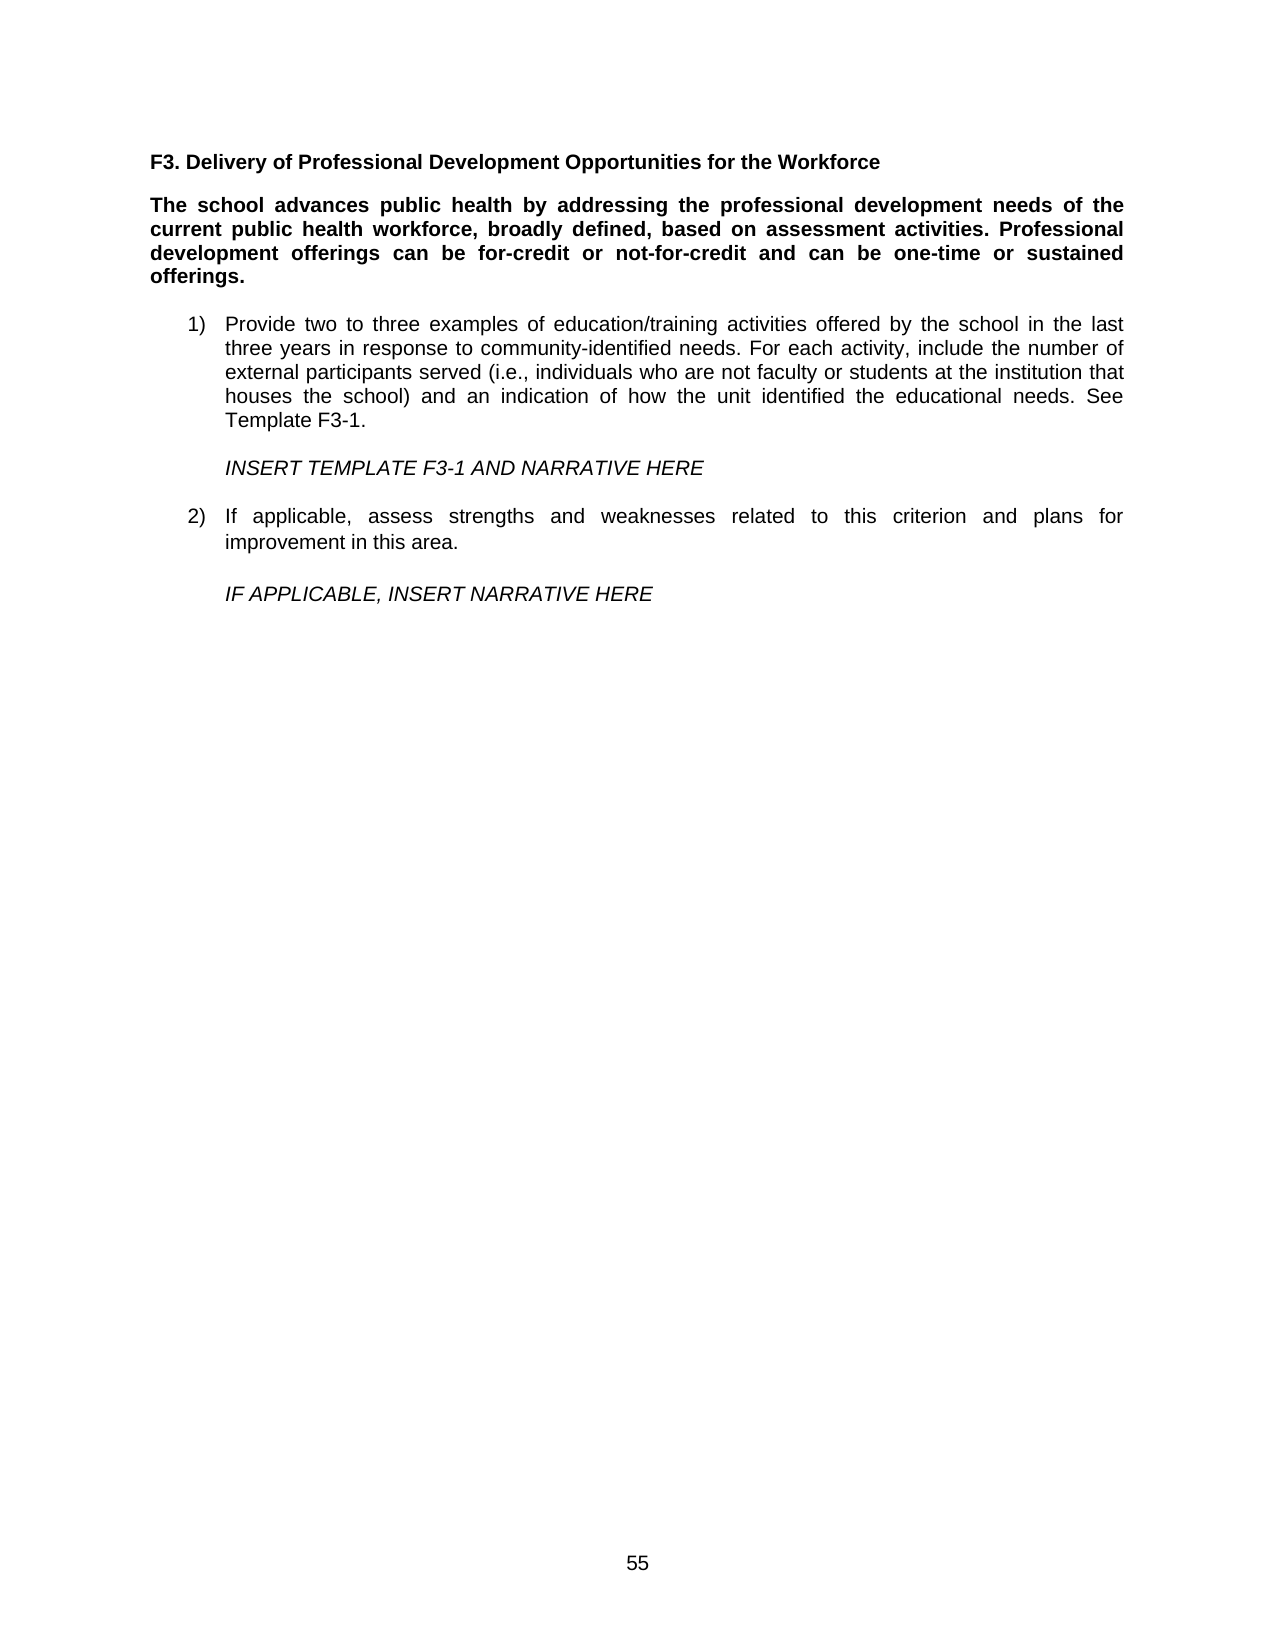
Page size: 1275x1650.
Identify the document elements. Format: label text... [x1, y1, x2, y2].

text The school advances public health by addressing the professional development needs of the current public health workforce, broadly defined, based on assessment activities. Professional development offerings can be for-credit or not-for-credit and can be one-time or sustained offerings. [150, 192, 1125, 288]
list Provide two to three examples of education/training activities offered by the school in the last three years in response to community-identified needs. For each activity, include the number of external participants served (i.e., individuals who are not faculty or students at the institution that houses the school) and an indication of how the unit identified the educational needs. See Template F3-1. [187, 312, 1125, 432]
text F3. Delivery of Professional Development Opportunities for the Workforce [150, 150, 1125, 174]
text INSERT TEMPLATE F3-1 AND NARRATIVE HERE [225, 456, 1125, 480]
text IF APPLICABLE, INSERT NARRATIVE HERE [225, 581, 1125, 605]
list If applicable, assess strengths and weaknesses related to this criterion and plans for improvement in this area. [187, 504, 1125, 554]
